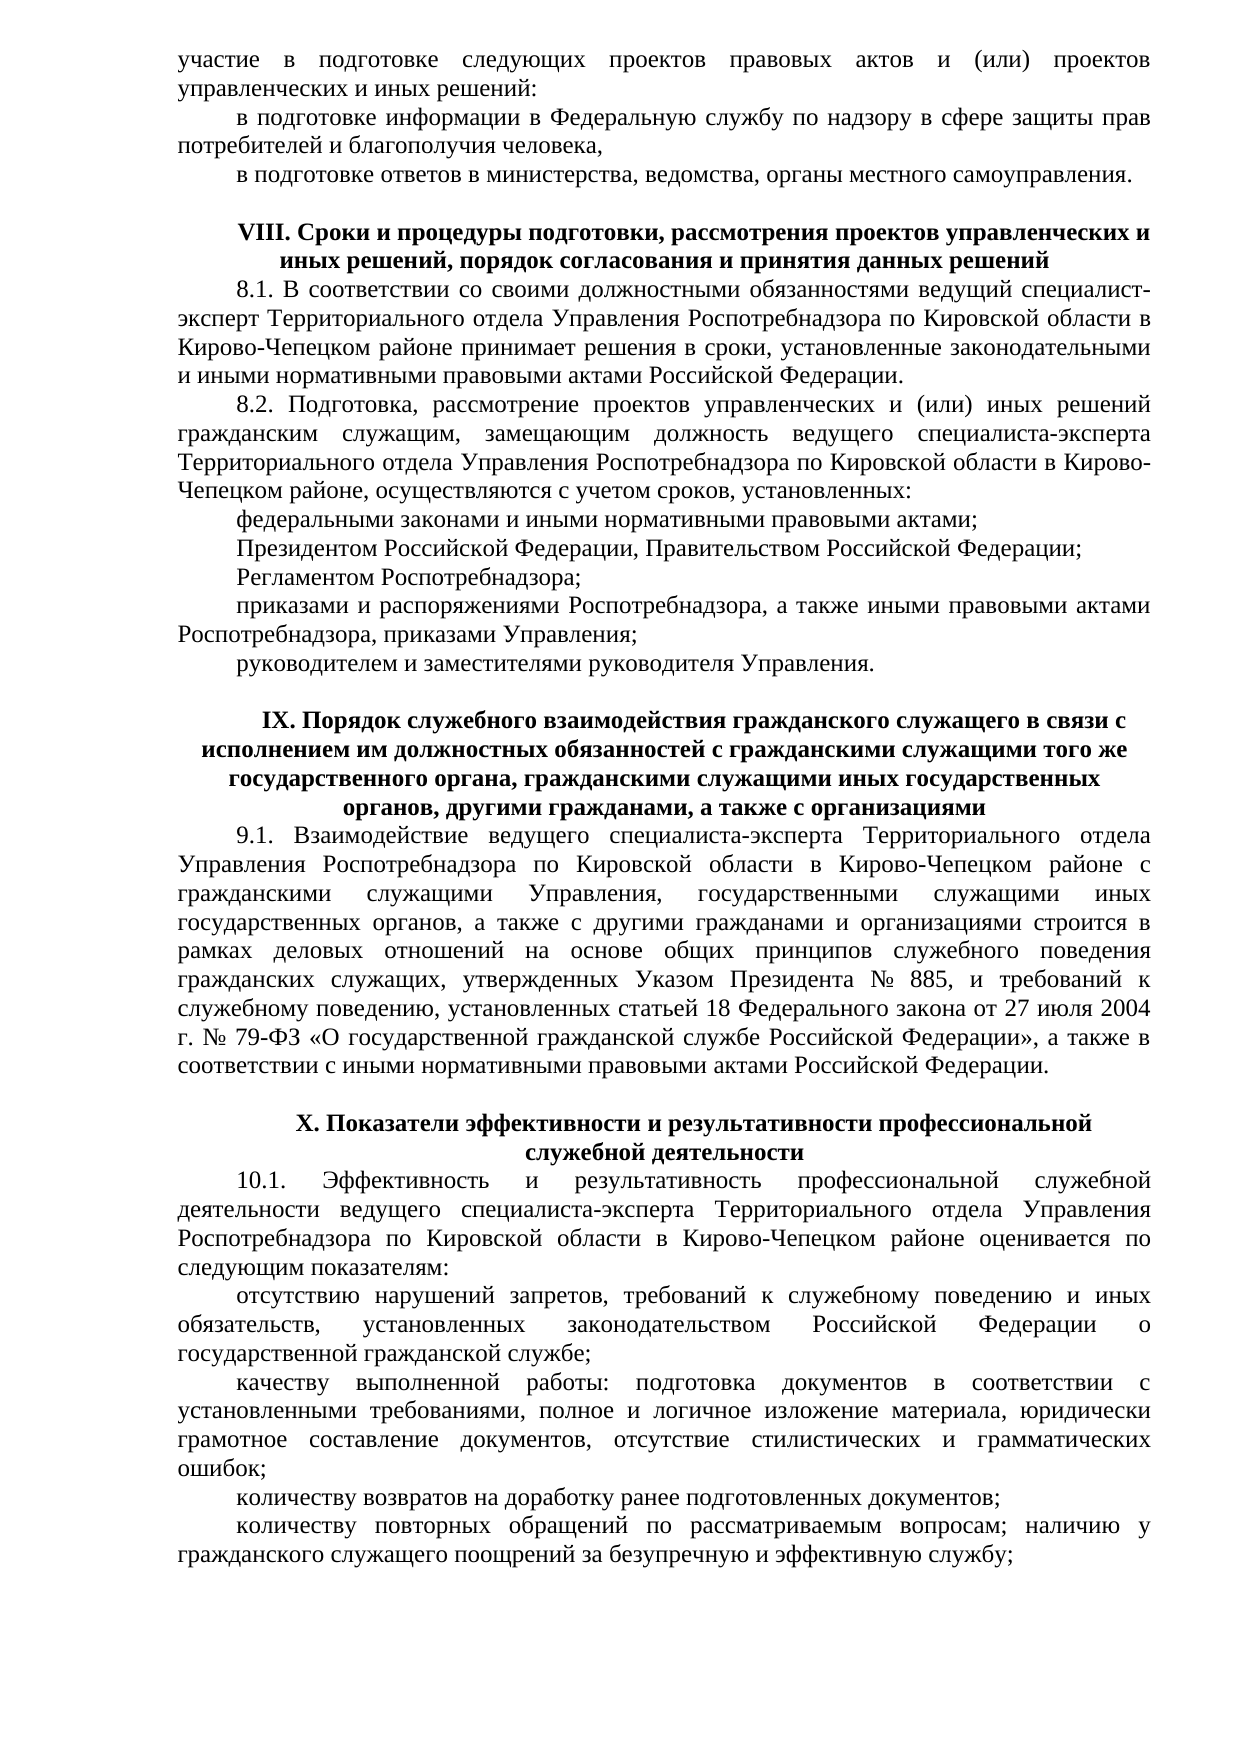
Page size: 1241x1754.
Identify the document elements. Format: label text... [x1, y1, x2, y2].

text количеству повторных обращений по рассматриваемым вопросам; наличию у гражданского служащего поощрений за безупречную и эффективную службу; [177, 1511, 1152, 1568]
text VIII. Сроки и процедуры подготовки, рассмотрения проектов управленческих и иных решений, порядок согласования и принятия данных решений [177, 217, 1152, 274]
text 8.1. В соответствии со своими должностными обязанностями ведущий специалист-эксперт Территориального отдела Управления Роспотребнадзора по Кировской области в Кирово-Чепецком районе принимает решения в сроки, установленные законодательными и иными нормативными правовыми актами Российской Федерации. [177, 274, 1152, 389]
text в подготовке информации в Федеральную службу по надзору в сфере защиты прав потребителей и благополучия человека, [177, 102, 1152, 159]
text Регламентом Роспотребнадзора; [177, 562, 1152, 591]
text 10.1. Эффективность и результативность профессиональной служебной деятельности ведущего специалиста-эксперта Территориального отдела Управления Роспотребнадзора по Кировской области в Кирово-Чепецком районе оценивается по следующим показателям: [177, 1166, 1152, 1281]
text 9.1. Взаимодействие ведущего специалиста-эксперта Территориального отдела Управления Роспотребнадзора по Кировской области в Кирово-Чепецком районе с гражданскими служащими Управления, государственными служащими иных государственных органов, а также с другими гражданами и организациями строится в рамках деловых отношений на основе общих принципов служебного поведения гражданских служащих, утвержденных Указом Президента № 885, и требований к служебному поведению, установленных статьей 18 Федерального закона от 27 июля 2004 г. № 79-ФЗ «О государственной гражданской службе Российской Федерации», а также в соответствии с иными нормативными правовыми актами Российской Федерации. [177, 821, 1152, 1079]
text IX. Порядок служебного взаимодействия гражданского служащего в связи с исполнением им должностных обязанностей с гражданскими служащими того же государственного органа, гражданскими служащими иных государственных органов, другими гражданами, а также с организациями [177, 706, 1152, 821]
text федеральными законами и иными нормативными правовыми актами; [177, 504, 1152, 533]
text руководителем и заместителями руководителя Управления. [177, 648, 1152, 677]
text в подготовке ответов в министерства, ведомства, органы местного самоуправления. [177, 159, 1152, 188]
text отсутствию нарушений запретов, требований к служебному поведению и иных обязательств, установленных законодательством Российской Федерации о государственной гражданской службе; [177, 1281, 1152, 1367]
text количеству возвратов на доработку ранее подготовленных документов; [177, 1482, 1152, 1511]
text 8.2. Подготовка, рассмотрение проектов управленческих и (или) иных решений гражданским служащим, замещающим должность ведущего специалиста-эксперта Территориального отдела Управления Роспотребнадзора по Кировской области в Кирово-Чепецком районе, осуществляются с учетом сроков, установленных: [177, 389, 1152, 504]
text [177, 44, 1152, 102]
text X. Показатели эффективности и результативности профессиональной служебной деятельности [177, 1108, 1152, 1166]
text приказами и распоряжениями Роспотребнадзора, а также иными правовыми актами Роспотребнадзора, приказами Управления; [177, 591, 1152, 648]
text Президентом Российской Федерации, Правительством Российской Федерации; [177, 533, 1152, 562]
text качеству выполненной работы: подготовка документов в соответствии с установленными требованиями, полное и логичное изложение материала, юридически грамотное составление документов, отсутствие стилистических и грамматических ошибок; [177, 1367, 1152, 1482]
